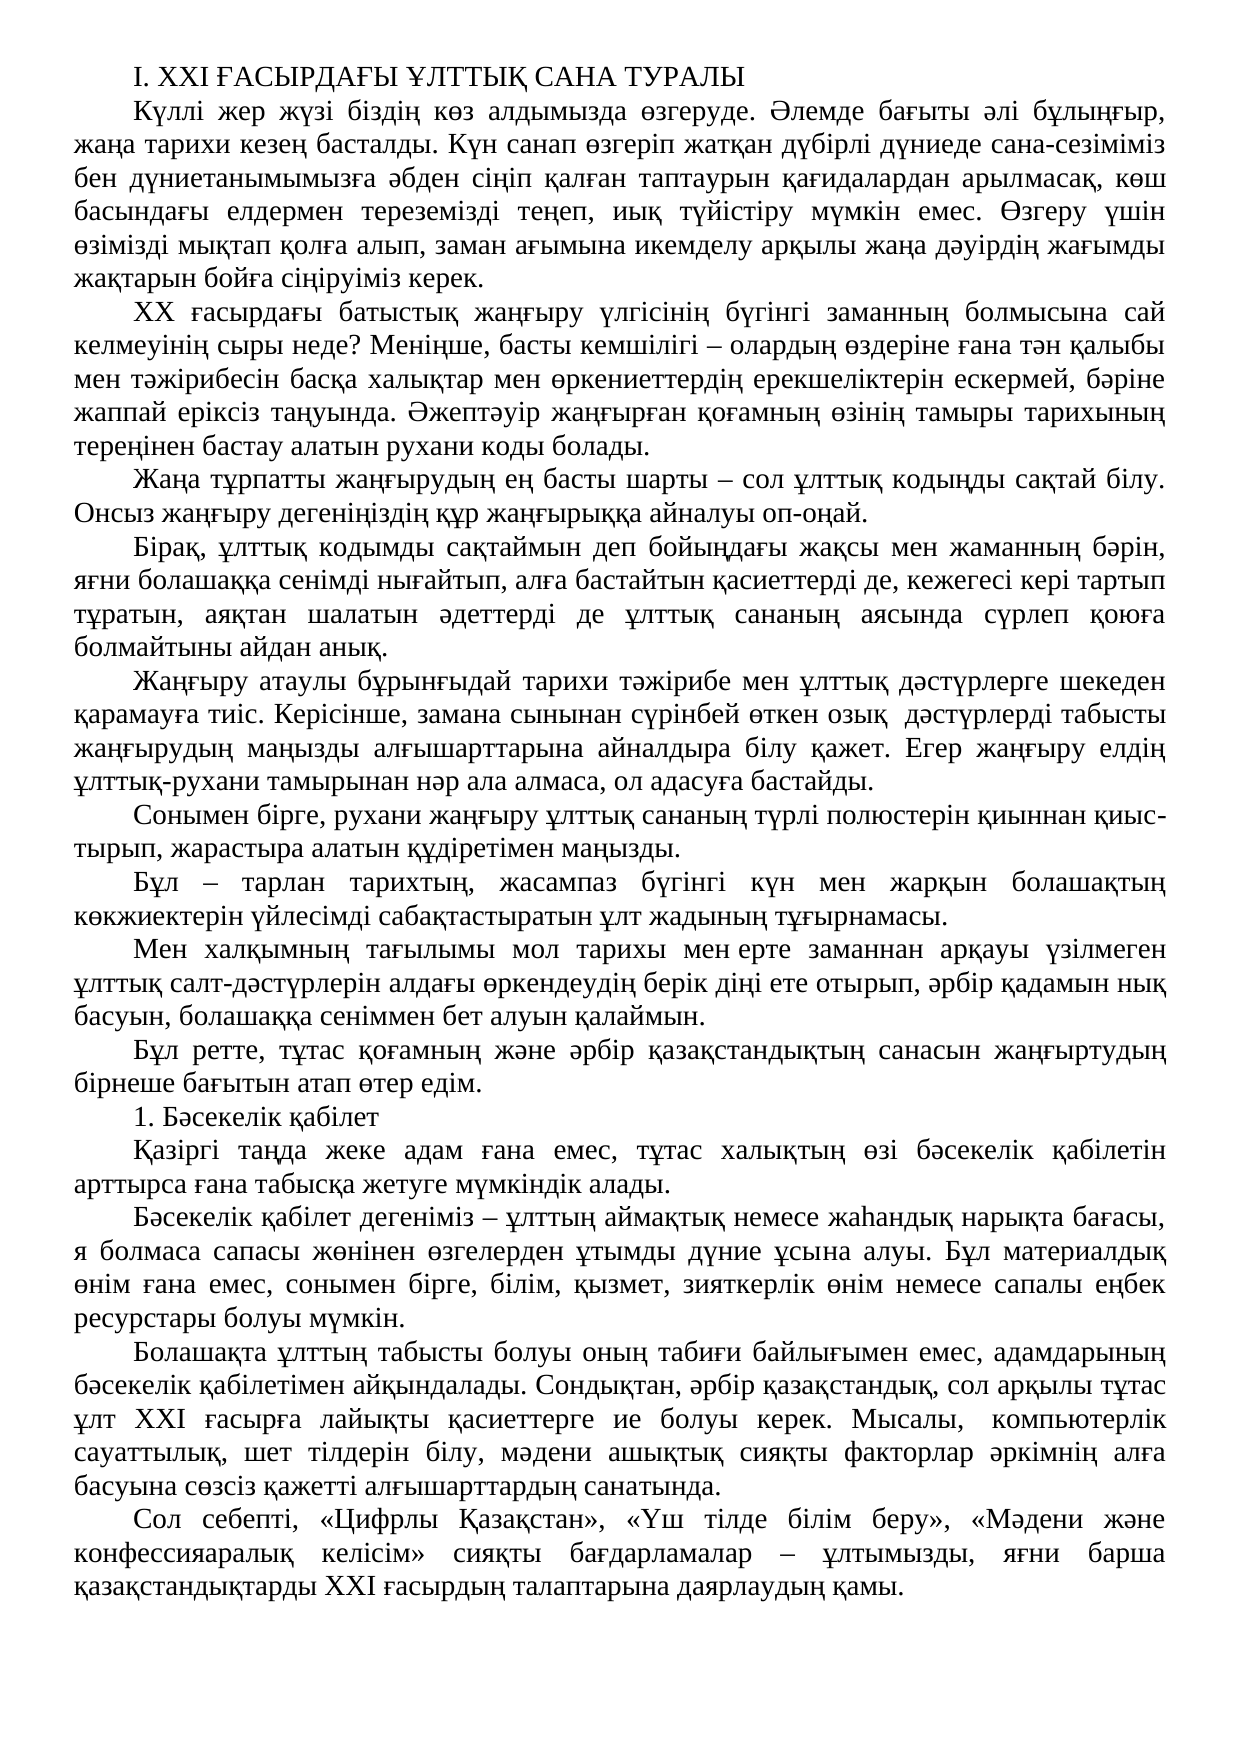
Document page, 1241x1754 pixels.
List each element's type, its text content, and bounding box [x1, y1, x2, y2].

text Болашақта ұлттың табысты болуы оның табиғи байлығымен емес, адамдарының бәсекелік қабілетімен айқындалады. Сондықтан, әрбір қазақстандық, сол арқылы тұтас ұлт ХХІ ғасырға лайықты қасиеттерге ие болуы керек. Мысалы, компьютерлік сауаттылық, шет тілдерін білу, мәдени ашықтық сияқты факторлар әркімнің алға басуына сөзсіз қажетті алғышарттардың санатында. [74, 1334, 1167, 1501]
text Сонымен бірге, рухани жаңғыру ұлттық сананың түрлі полюстерін қиыннан қиыстырып, жарастыра алатын құдіретімен маңызды. [74, 797, 1167, 864]
text Күллі жер жүзі біздің көз алдымызда өзгеруде. Әлемде бағыты әлі бұлыңғыр, жаңа тарихи кезең басталды. Күн санап өзгеріп жатқан дүбірлі дүниеде сана-сезіміміз бен дүниетанымымызға әбден сіңіп қалған таптаурын қағидалардан арылмасақ, көш басындағы елдермен тереземізді теңеп, иық түйістіру мүмкін емес. Өзгеру үшін өзімізді мықтап қолға алып, заман ағымына икемделу арқылы жаңа дәуірдің жағымды жақтарын бойға сіңіруіміз керек. [74, 93, 1167, 294]
text Бұл ретте, тұтас қоғамның және әрбір қазақстандықтың санасын жаңғыртудың бірнеше бағытын атап өтер едім. [74, 1032, 1167, 1099]
text Қазіргі таңда жеке адам ғана емес, тұтас халықтың өзі бәсекелік қабілетін арттырса ғана табысқа жетуге мүмкіндік алады. [74, 1132, 1167, 1199]
text 1. Бәсекелік қабілет [74, 1099, 1167, 1132]
text Бәсекелік қабілет дегеніміз – ұлттың аймақтық немесе жаһандық нарықта бағасы, я болмаса сапасы жөнінен өзгелерден ұтымды дүние ұсына алуы. Бұл материалдық өнім ғана емес, сонымен бірге, білім, қызмет, зияткерлік өнім немесе сапалы еңбек ресурстары болуы мүмкін. [74, 1199, 1167, 1334]
text Жаңғыру атаулы бұрынғыдай тарихи тәжірибе мен ұлттық дәстүрлерге шекеден қарамауға тиіс. Керісінше, замана сынынан сүрінбей өткен озық дәстүрлерді табысты жаңғырудың маңызды алғышарттарына айналдыра білу қажет. Егер жаңғыру елдің ұлттық-рухани тамырынан нәр ала алмаса, ол адасуға бастайды. [74, 663, 1167, 797]
text Бұл – тарлан тарихтың, жасампаз бүгінгі күн мен жарқын болашақтың көкжиектерін үйлесімді сабақтастыратын ұлт жадының тұғырнамасы. [74, 864, 1167, 931]
text ХХ ғасырдағы батыстық жаңғыру үлгісінің бүгінгі заманның болмысына сай келмеуінің сыры неде? Меніңше, басты кемшілігі – олардың өздеріне ғана тән қалыбы мен тәжірибесін басқа халықтар мен өркениеттердің ерекшеліктерін ескермей, бәріне жаппай еріксіз таңуында. Әжептәуір жаңғырған қоғамның өзінің тамыры тарихының тереңінен бастау алатын рухани коды болады. [74, 294, 1167, 462]
text І. ХХІ ҒАСЫРДАҒЫ ҰЛТТЫҚ САНА ТУРАЛЫ [74, 59, 1167, 93]
text Бірақ, ұлттық кодымды сақтаймын деп бойыңдағы жақсы мен жаманның бәрін, яғни болашаққа сенімді нығайтып, алға бастайтын қасиеттерді де, кежегесі кері тартып тұратын, аяқтан шалатын әдеттерді де ұлттық сананың аясында сүрлеп қоюға болмайтыны айдан анық. [74, 529, 1167, 663]
text Мен халқымның тағылымы мол тарихы мен ерте заманнан арқауы үзілмеген ұлттық салт-дәстүрлерін алдағы өркендеудің берік діңі ете отырып, әрбір қадамын нық басуын, болашаққа сеніммен бет алуын қалаймын. [74, 931, 1167, 1032]
text Сол себепті, «Цифрлы Қазақстан», «Үш тілде білім беру», «Мәдени және конфессияаралық келісім» сияқты бағдарламалар – ұлтымызды, яғни барша қазақстандықтарды ХХІ ғасырдың талаптарына даярлаудың қамы. [74, 1501, 1167, 1602]
text Жаңа тұрпатты жаңғырудың ең басты шарты – сол ұлттық кодыңды сақтай білу. Онсыз жаңғыру дегеніңіздің құр жаңғырыққа айналуы оп-оңай. [74, 462, 1167, 529]
